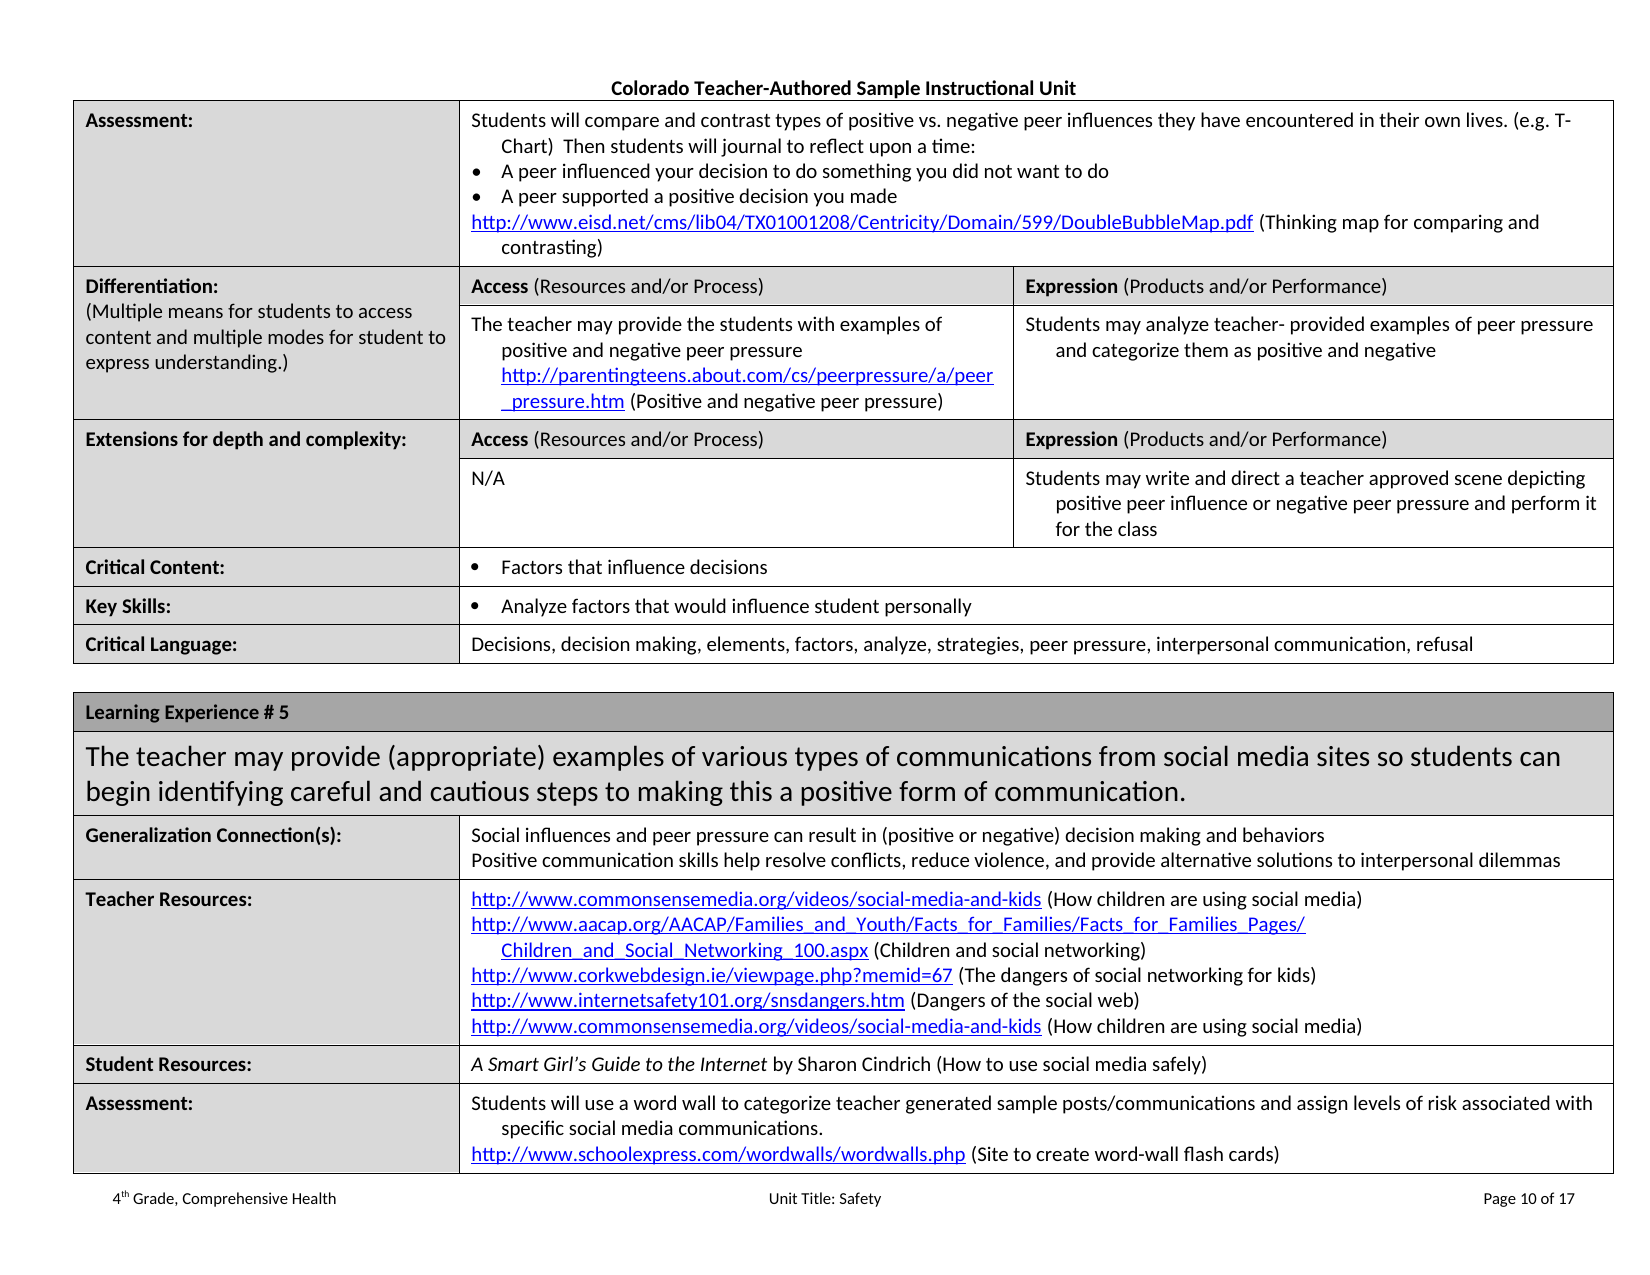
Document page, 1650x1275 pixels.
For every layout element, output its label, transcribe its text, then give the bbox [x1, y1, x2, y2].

table_cell Social influences and peer pressure can result in (positive or negative) decision making and behaviors Positive communication skills help resolve conflicts, reduce violence, and provide alternative solutions to interpersonal dilemmas [460, 816, 1613, 879]
table_cell Analyze factors that would influence student personally [460, 587, 1613, 624]
table_cell Factors that influence decisions [460, 548, 1613, 586]
table_cell Decisions, decision making, elements, factors, analyze, strategies, peer pressure, interpersonal communication, refusal [460, 625, 1613, 663]
table_cell Expression (Products and/or Performance) [1014, 420, 1613, 458]
table_cell http://www.commonsensemedia.org/videos/social-media-and-kids (How children are using social media) http://www.aacap.org/AACAP/Families_and_Youth/Facts_for_Families/Facts_for_Families_Pages/Children_and_Social_Networking_100.aspx (Children and social networking) http://www.corkwebdesign.ie/viewpage.php?memid=67 (The dangers of social networking for kids) http://www.internetsafety101.org/snsdangers.htm (Dangers of the social web) http://www.commonsensemedia.org/videos/social-media-and-kids (How children are using social media) [460, 880, 1613, 1044]
table_cell Students will compare and contrast types of positive vs. negative peer influences they have encountered in their own lives. (e.g. T-Chart) Then students will journal to reflect upon a time: • A peer influenced your decision to do something you did not want to do • A peer supported a positive decision you made http://www.eisd.net/cms/lib04/TX01001208/Centricity/Domain/599/DoubleBubbleMap.pdf (Thinking map for comparing and contrasting) [460, 101, 1613, 266]
table_cell Assessment: [74, 1084, 459, 1172]
table_cell The teacher may provide the students with examples of positive and negative peer pressure http://parentingteens.about.com/cs/peerpressure/a/peer_pressure.htm (Positive and negative peer pressure) [460, 306, 1013, 419]
table_cell Access (Resources and/or Process) [460, 420, 1013, 458]
table_cell Key Skills: [74, 587, 459, 624]
table_cell Extensions for depth and complexity: [74, 420, 459, 547]
table_cell Critical Content: [74, 548, 459, 586]
table_cell N/A [460, 459, 1013, 547]
table_header Learning Experience # 5 [74, 693, 1613, 731]
table_cell Students may analyze teacher- provided examples of peer pressure and categorize them as positive and negative [1014, 306, 1613, 419]
table_cell Generalization Connection(s): [74, 816, 459, 879]
table_cell The teacher may provide (appropriate) examples of various types of communications from social media sites so students can begin identifying careful and cautious steps to making this a positive form of communication. [74, 732, 1613, 815]
table_cell Student Resources: [74, 1046, 459, 1083]
table_cell Students may write and direct a teacher approved scene depicting positive peer influence or negative peer pressure and perform it for the class [1014, 459, 1613, 547]
table_cell Access (Resources and/or Process) [460, 267, 1013, 304]
table_cell Assessment: [74, 101, 459, 266]
table_cell Students will use a word wall to categorize teacher generated sample posts/communications and assign levels of risk associated with specific social media communications. http://www.schoolexpress.com/wordwalls/wordwalls.php (Site to create word-wall flash cards) [460, 1084, 1613, 1172]
table_cell Critical Language: [74, 625, 459, 663]
table_cell Differentiation: (Multiple means for students to access content and multiple modes for student to express understanding.) [74, 267, 459, 419]
table_cell Expression (Products and/or Performance) [1014, 267, 1613, 304]
table_cell A Smart Girl’s Guide to the Internet by Sharon Cindrich (How to use social media safely) [460, 1046, 1613, 1083]
table_cell Teacher Resources: [74, 880, 459, 1044]
